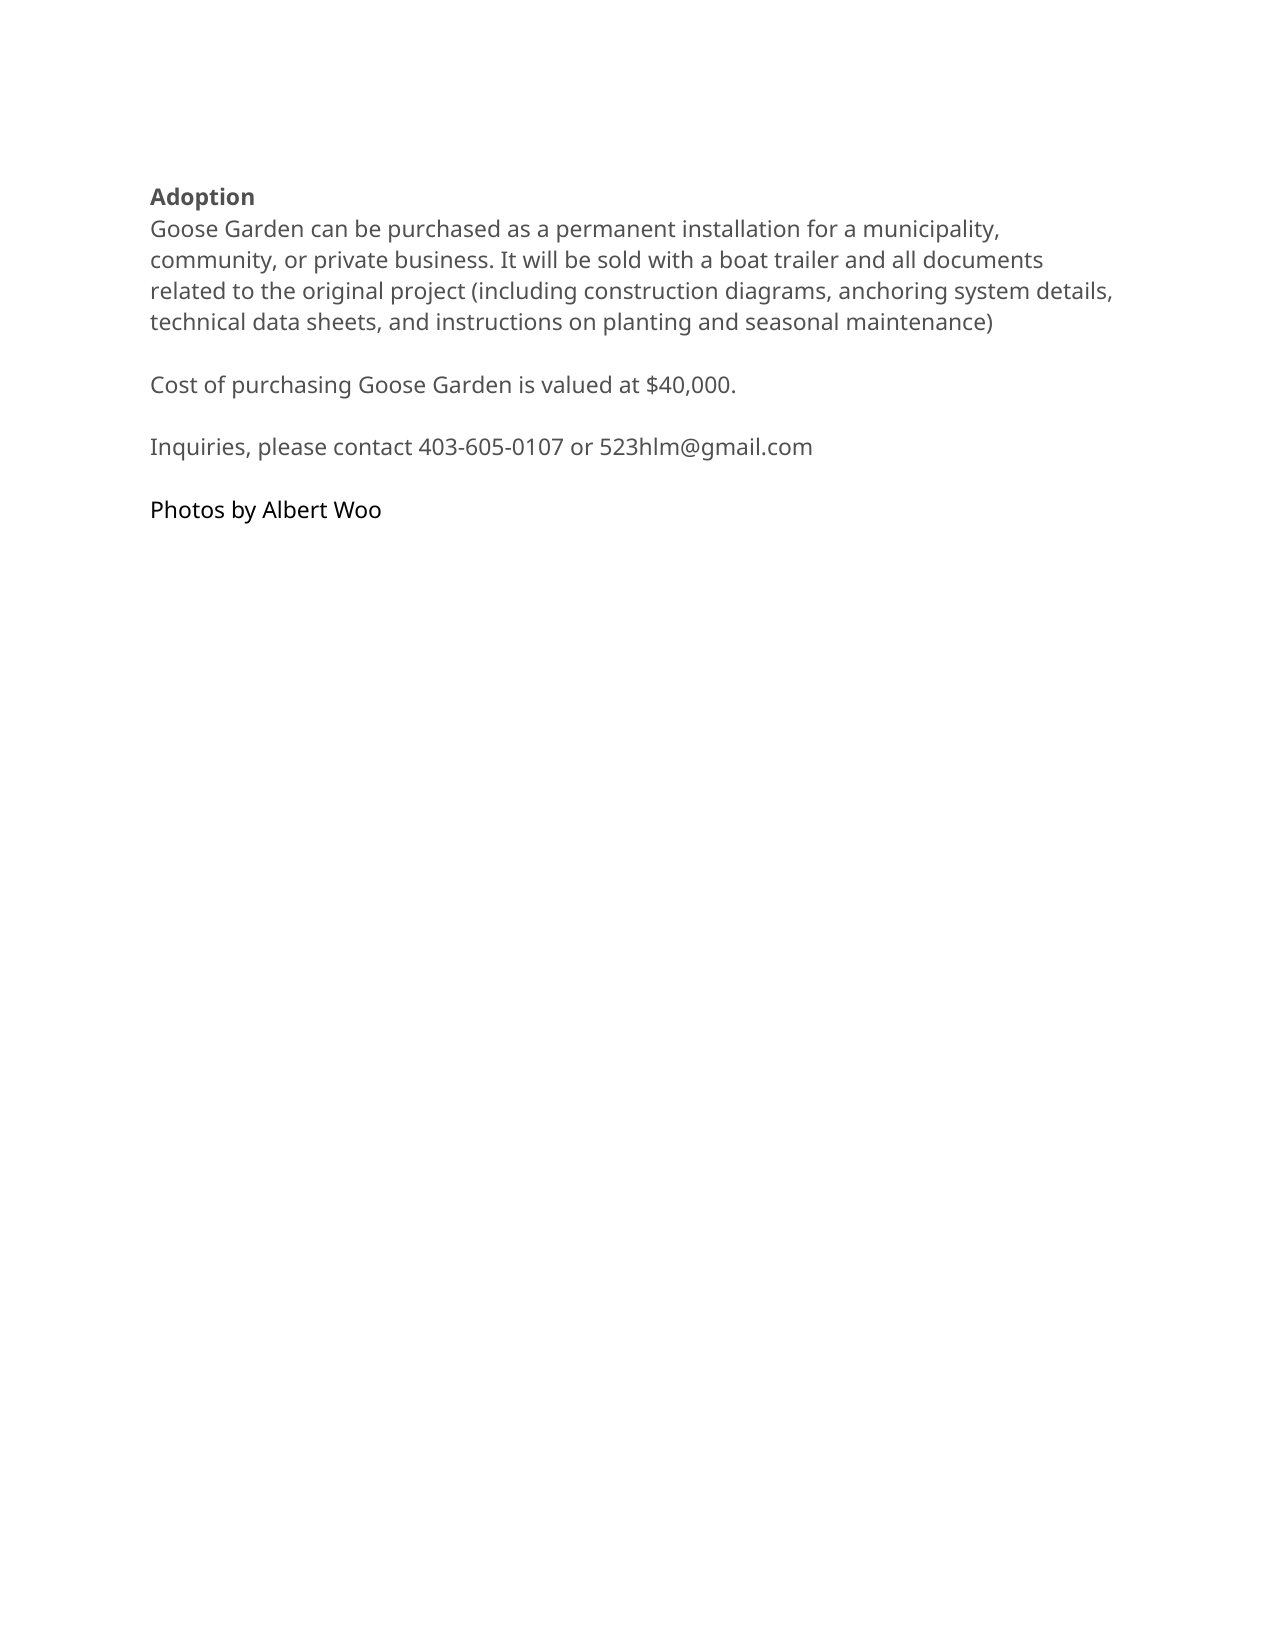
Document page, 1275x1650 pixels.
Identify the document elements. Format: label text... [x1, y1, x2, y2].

text Photos by Albert Woo [150, 494, 1125, 525]
text Inquiries, please contact 403-605-0107 or 523hlm@gmail.com [150, 431, 1125, 462]
text Adoption [150, 181, 1125, 212]
text Goose Garden can be purchased as a permanent installation for a municipality, community, or private business. It will be sold with a boat trailer and all documents related to the original project (including construction diagrams, anchoring system details, technical data sheets, and instructions on planting and seasonal maintenance) [150, 212, 1125, 337]
text Cost of purchasing Goose Garden is valued at $40,000. [150, 369, 1125, 400]
